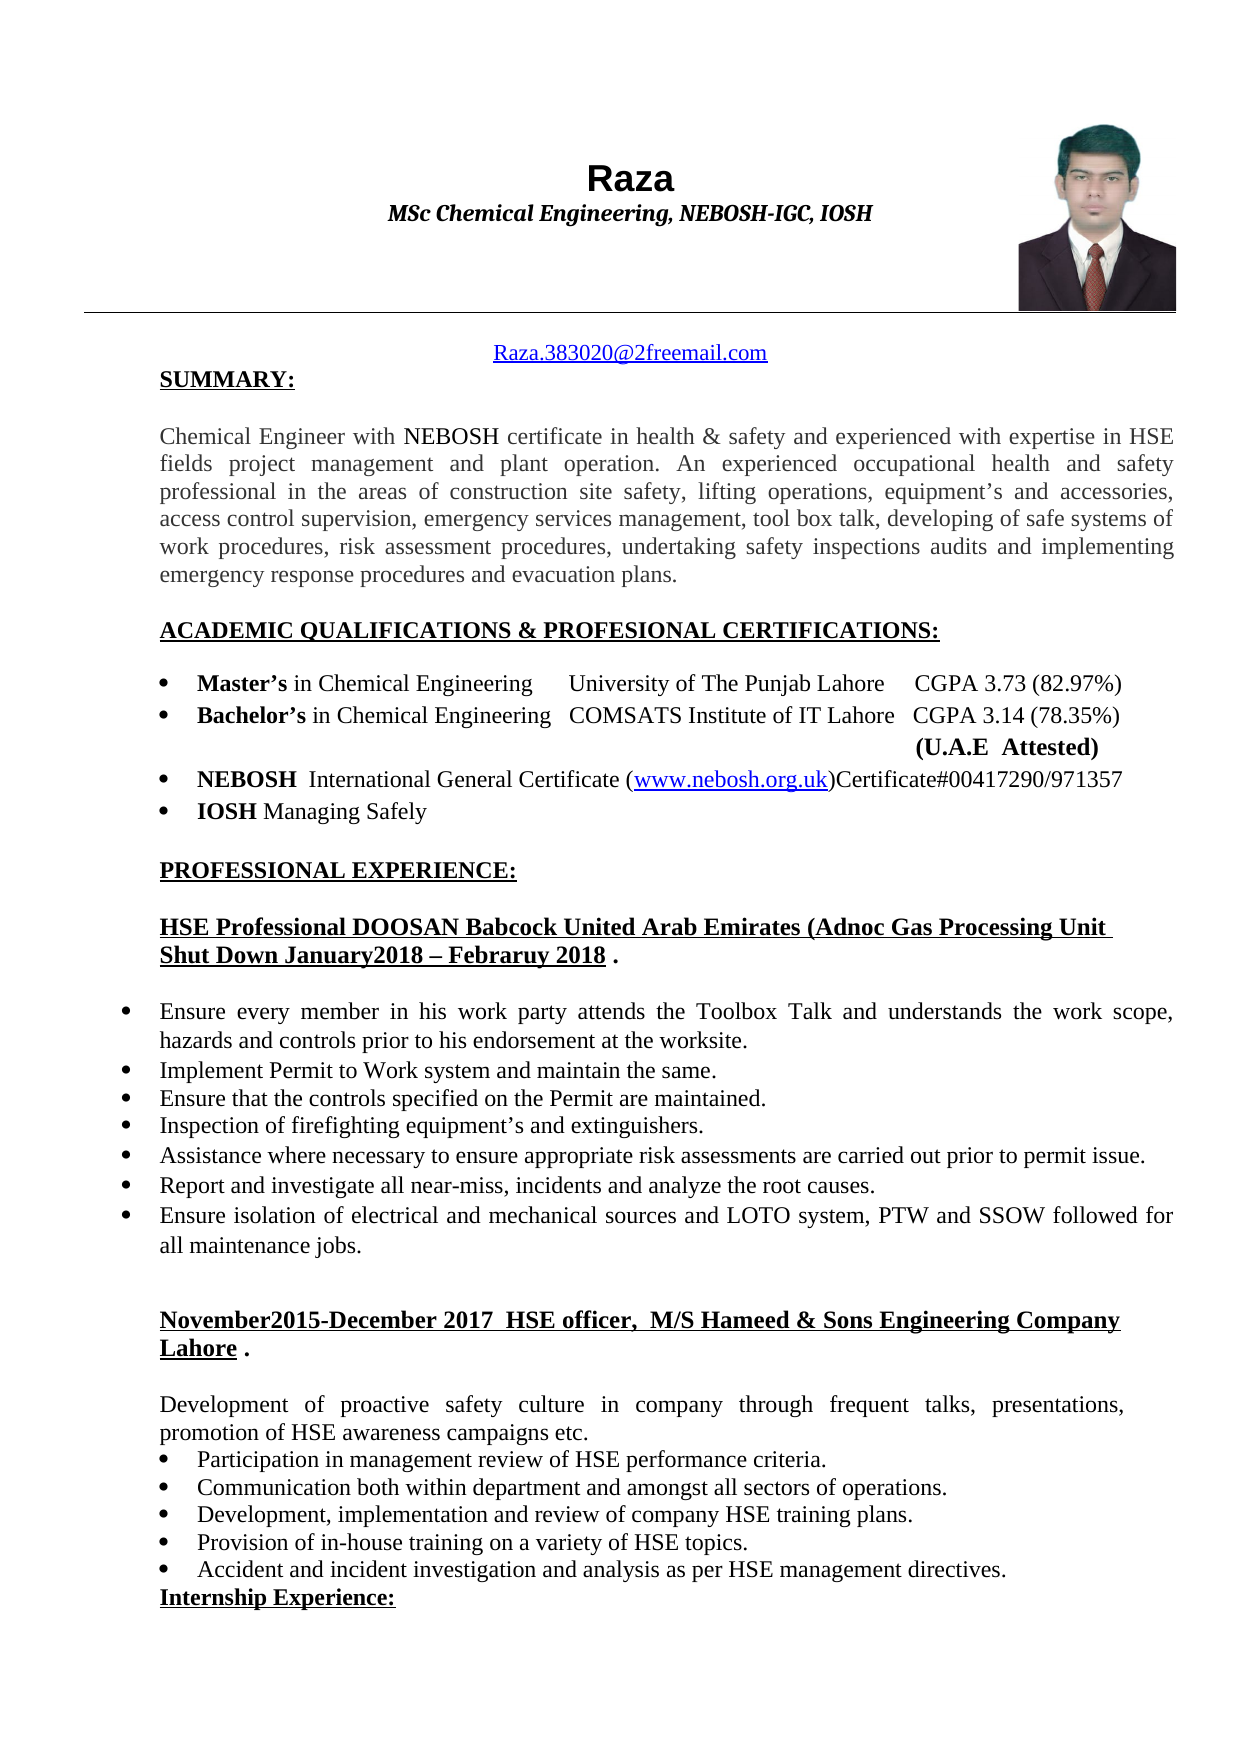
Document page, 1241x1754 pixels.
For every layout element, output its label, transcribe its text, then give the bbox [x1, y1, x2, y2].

title Communication both within department and amongst all sectors of operations. [159, 1473, 1127, 1500]
title PROFESSIONAL EXPERIENCE: [84, 856, 1127, 884]
title Development of proactive safety culture in company through frequent talks, presentations, promotion of HSE awareness campaigns etc. [159, 1390, 1127, 1445]
list Report and investigate all near-miss, incidents and analyze the root causes. [122, 1171, 1176, 1199]
picture [1018, 120, 1177, 311]
list Inspection of firefighting equipment’s and extinguishers. [122, 1112, 1176, 1139]
list Ensure that the controls specified on the Permit are maintained. [122, 1084, 1176, 1112]
text MSc Chemical Engineering, NEBOSH-IGC, IOSH [84, 199, 1176, 227]
list Implement Permit to Work system and maintain the same. [122, 1056, 1176, 1084]
text Raza [84, 156, 1176, 199]
text Raza.383020@2freemail.com [84, 338, 1176, 365]
text Internship Experience: [84, 1583, 1176, 1611]
title Participation in management review of HSE performance criteria. [159, 1445, 1127, 1473]
list Ensure every member in his work party attends the Toolbox Talk and understands the work scope, hazards and controls prior to his endorsement at the worksite. [122, 997, 1176, 1054]
list Assistance where necessary to ensure appropriate risk assessments are carried out prior to permit issue. [122, 1141, 1176, 1169]
text ACADEMIC QUALIFICATIONS & PROFESIONAL CERTIFICATIONS: [159, 616, 1176, 644]
title Provision of in-house training on a variety of HSE topics. [159, 1528, 1127, 1556]
title Development, implementation and review of company HSE training plans. [159, 1500, 1127, 1528]
title Master’s in Chemical Engineering University of The Punjab Lahore CGPA 3.73 (82.97%) [159, 669, 1127, 697]
title NEBOSH International General Certificate (www.nebosh.org.uk)Certificate#00417290/971357 [159, 766, 1127, 793]
text Chemical Engineer with NEBOSH certificate in health & safety and experienced with expertise in HSE fields project management and plant operation. An experienced occupational health and safety professional in the areas of construction site safety, lifting operations, equipment’s and accessories, access control supervision, emergency services management, tool box talk, developing of safe systems of work procedures, risk assessment procedures, undertaking safety inspections audits and implementing emergency response procedures and evacuation plans. [159, 422, 1176, 587]
list Ensure isolation of electrical and mechanical sources and LOTO system, PTW and SSOW followed for all maintenance jobs. [122, 1201, 1176, 1258]
title IOSH Managing Safely [159, 797, 1127, 825]
title November2015-December 2017 HSE officer, M/S Hameed & Sons Engineering Company Lahore . [159, 1305, 1127, 1362]
title SUMMARY: [159, 365, 1127, 392]
title Bachelor’s in Chemical Engineering COMSATS Institute of IT Lahore CGPA 3.14 (78.35%) (U.A.E Attested) [159, 701, 1127, 761]
title Accident and incident investigation and analysis as per HSE management directives. [159, 1556, 1127, 1583]
title HSE Professional DOOSAN Babcock United Arab Emirates (Adnoc Gas Processing Unit Shut Down January2018 – Febraruy 2018 . [159, 912, 1127, 969]
